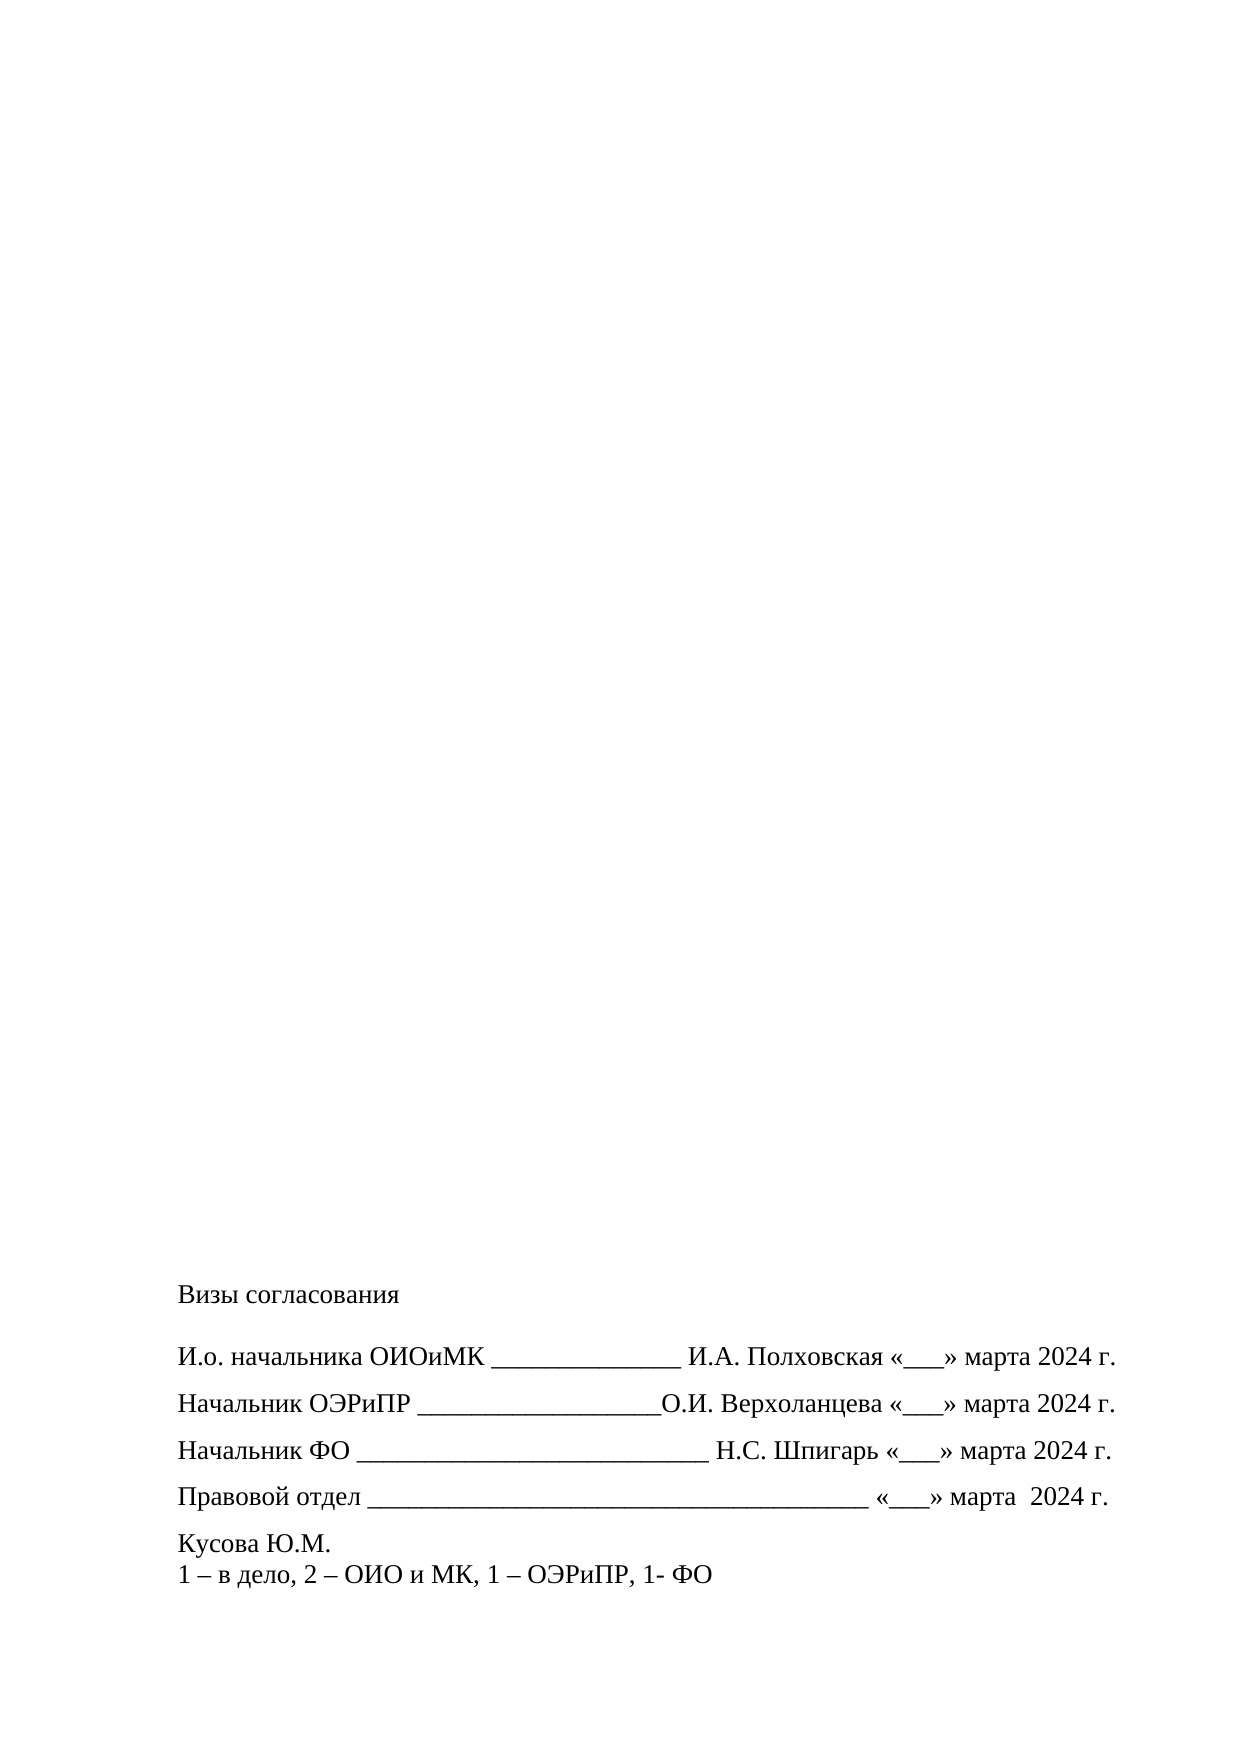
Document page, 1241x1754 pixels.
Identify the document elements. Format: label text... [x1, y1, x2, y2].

text Начальник ОЭРиПР __________________О.И. Верхоланцева «___» марта 2024 г. [177, 1387, 1122, 1418]
text 1 – в дело, 2 – ОИО и МК, 1 – ОЭРиПР, 1- ФО [177, 1558, 1122, 1589]
text И.о. начальника ОИОиМК ______________ И.А. Полховская «___» марта 2024 г. [177, 1341, 1122, 1372]
text Кусова Ю.М. [177, 1527, 1122, 1558]
text Визы согласования [177, 1278, 1122, 1309]
text Правовой отдел _____________________________________ «___» марта 2024 г. [177, 1481, 1122, 1512]
text Начальник ФО __________________________ Н.С. Шпигарь «___» марта 2024 г. [177, 1434, 1122, 1465]
